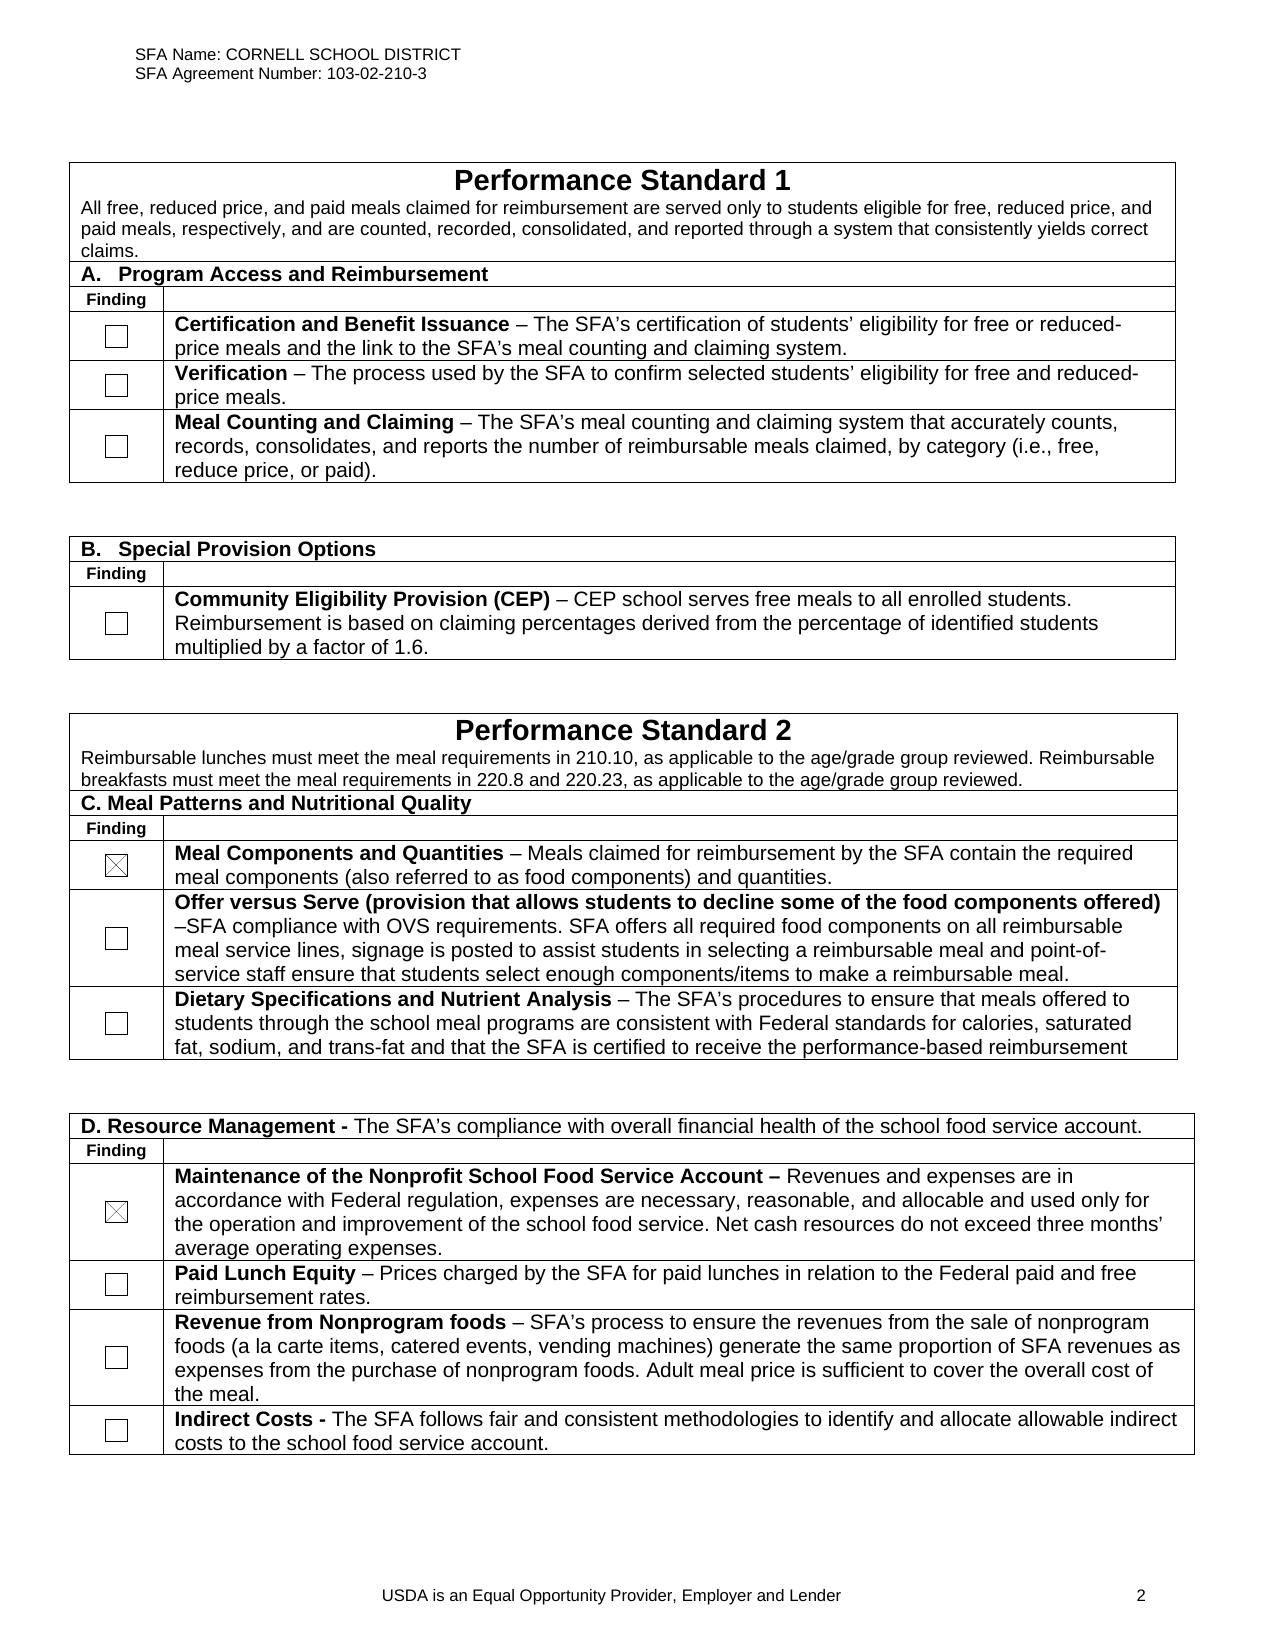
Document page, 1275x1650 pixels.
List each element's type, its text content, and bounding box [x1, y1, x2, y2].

table_header Performance Standard 2 Reimbursable lunches must meet the meal requirements in 210.10, as applicable to the age/grade group reviewed. Reimbursable breakfasts must meet the meal requirements in 220.8 and 220.23, as applicable to the age/grade group reviewed. [70, 714, 1177, 790]
table_cell [70, 1261, 163, 1308]
table_cell Paid Lunch Equity – Prices charged by the SFA for paid lunches in relation to the Federal paid and free reimbursement rates. [164, 1261, 1194, 1308]
table_cell Dietary Specifications and Nutrient Analysis – The SFA’s procedures to ensure that meals offered to students through the school meal programs are consistent with Federal standards for calories, saturated fat, sodium, and trans-fat and that the SFA is certified to receive the performance-based reimbursement [164, 987, 1177, 1059]
table_cell Meal Components and Quantities – Meals claimed for reimbursement by the SFA contain the required meal components (also referred to as food components) and quantities. [164, 841, 1177, 889]
table_cell Meal Counting and Claiming – The SFA’s meal counting and claiming system that accurately counts, records, consolidates, and reports the number of reimbursable meals claimed, by category (i.e., free, reduce price, or paid). [164, 410, 1175, 482]
table_header D. Resource Management - The SFA’s compliance with overall financial health of the school food service account. [70, 1114, 1194, 1138]
table_cell [70, 587, 163, 659]
table_cell Finding [70, 1139, 163, 1163]
table_cell [164, 1139, 1194, 1163]
table_cell Finding [70, 816, 163, 840]
table_cell C. Meal Patterns and Nutritional Quality [70, 791, 1177, 815]
table_cell [70, 1406, 163, 1454]
table_cell Community Eligibility Provision (CEP) – CEP school serves free meals to all enrolled students. Reimbursement is based on claiming percentages derived from the percentage of identified students multiplied by a factor of 1.6. [164, 587, 1175, 659]
table_cell [164, 287, 1175, 311]
table_header Special Provision Options [70, 537, 1175, 561]
table_cell [70, 1310, 163, 1405]
table_cell [70, 312, 163, 360]
table_cell Finding [70, 562, 163, 586]
table_cell [164, 562, 1175, 586]
table_cell Certification and Benefit Issuance – The SFA’s certification of students’ eligibility for free or reduced-price meals and the link to the SFA’s meal counting and claiming system. [164, 312, 1175, 360]
table_cell Maintenance of the Nonprofit School Food Service Account – Revenues and expenses are in accordance with Federal regulation, expenses are necessary, reasonable, and allocable and used only for the operation and improvement of the school food service. Net cash resources do not exceed three months’ average operating expenses. [164, 1164, 1194, 1259]
table_cell Indirect Costs - The SFA follows fair and consistent methodologies to identify and allocate allowable indirect costs to the school food service account. [164, 1406, 1194, 1454]
table_cell Revenue from Nonprogram foods – SFA’s process to ensure the revenues from the sale of nonprogram foods (a la carte items, catered events, vending machines) generate the same proportion of SFA revenues as expenses from the purchase of nonprogram foods. Adult meal price is sufficient to cover the overall cost of the meal. [164, 1310, 1194, 1405]
table_header Performance Standard 1 All free, reduced price, and paid meals claimed for reimbursement are served only to students eligible for free, reduced price, and paid meals, respectively, and are counted, recorded, consolidated, and reported through a system that consistently yields correct claims. [70, 163, 1175, 261]
table_cell [70, 987, 163, 1059]
table_cell [70, 361, 163, 409]
table_cell Program Access and Reimbursement [70, 262, 1175, 286]
table_cell [70, 890, 163, 986]
table_cell [164, 816, 1177, 840]
table_cell [70, 410, 163, 482]
table_cell [70, 841, 163, 889]
table_cell Verification – The process used by the SFA to confirm selected students’ eligibility for free and reduced-price meals. [164, 361, 1175, 409]
table_cell Finding [70, 287, 163, 311]
table_cell Offer versus Serve (provision that allows students to decline some of the food components offered) –SFA compliance with OVS requirements. SFA offers all required food components on all reimbursable meal service lines, signage is posted to assist students in selecting a reimbursable meal and point-of-service staff ensure that students select enough components/items to make a reimbursable meal. [164, 890, 1177, 986]
table_cell [70, 1164, 163, 1259]
